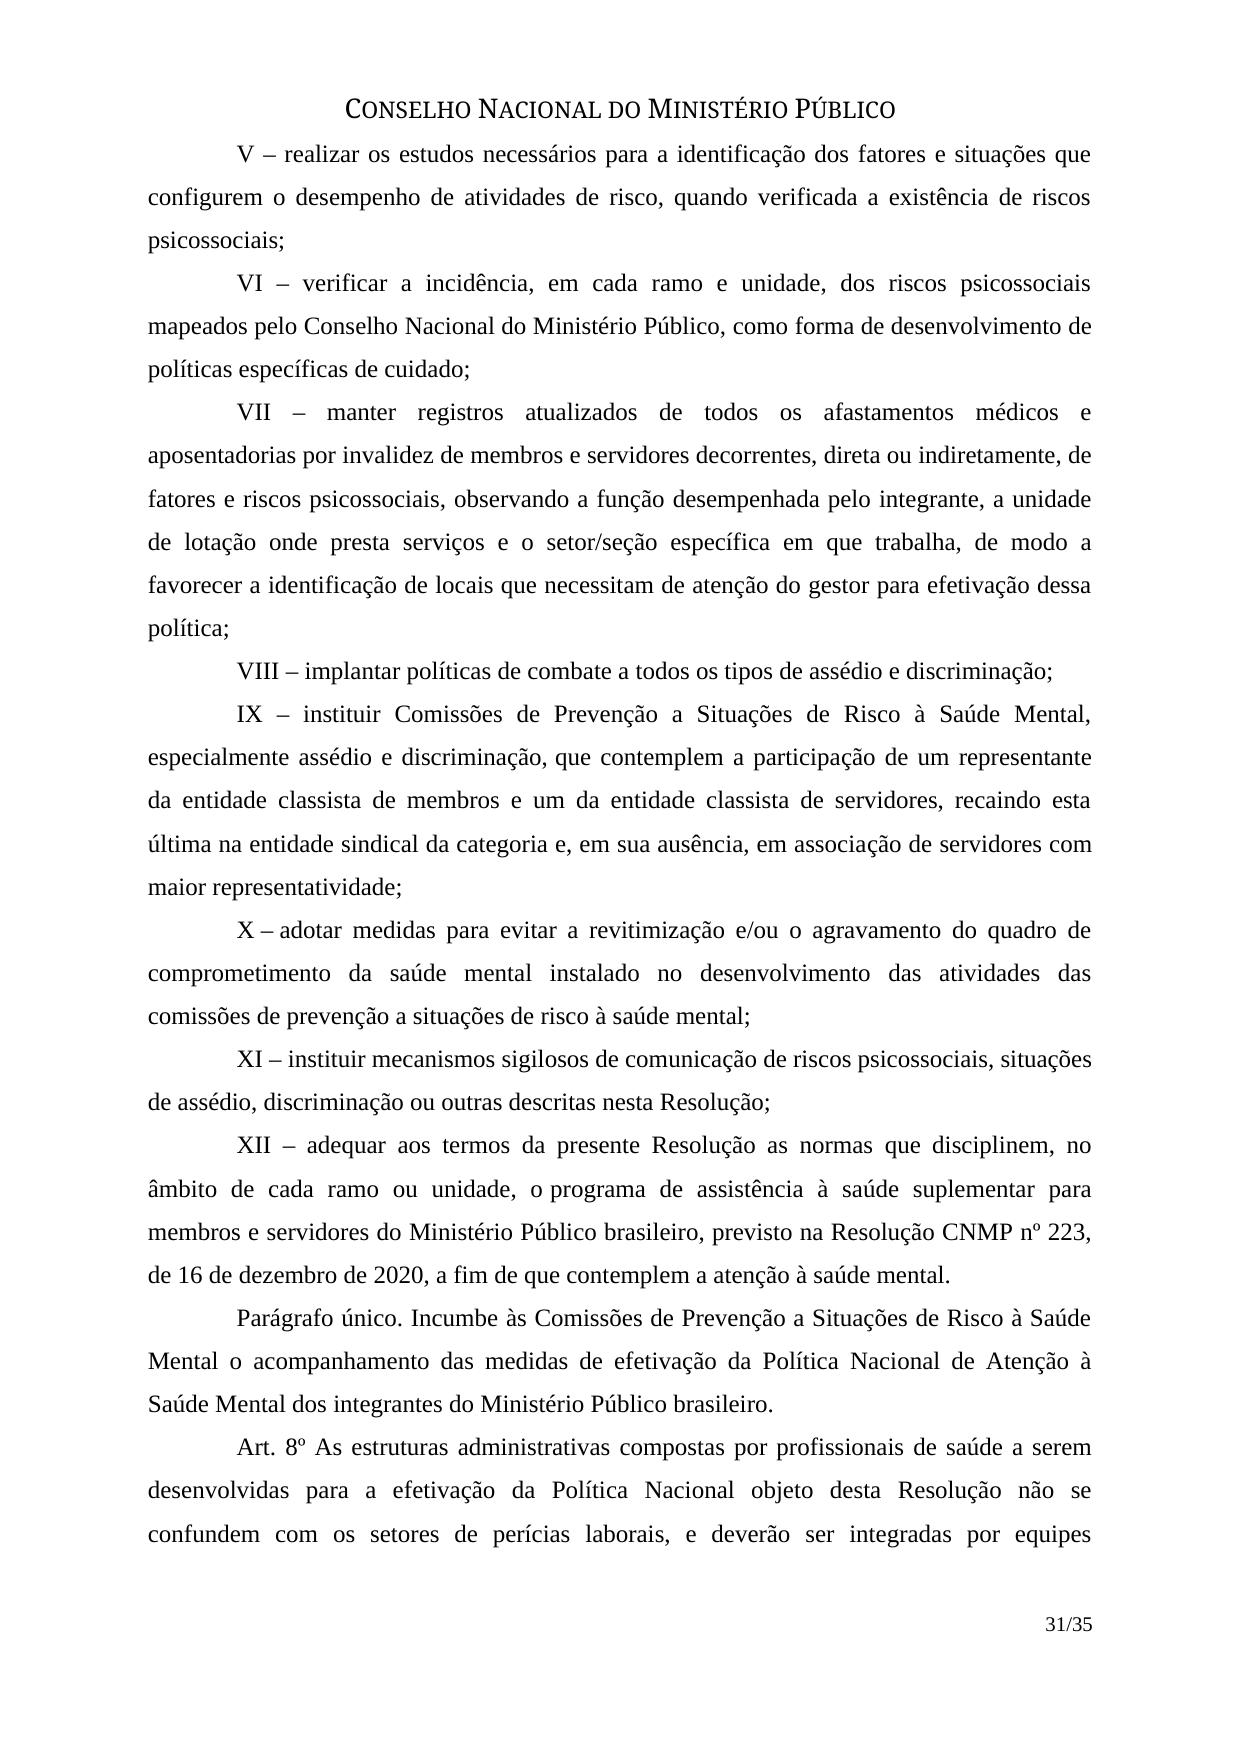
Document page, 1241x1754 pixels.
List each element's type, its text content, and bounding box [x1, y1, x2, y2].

text VIII – implantar políticas de combate a todos os tipos de assédio e discriminação; [148, 656, 1092, 685]
text XII – adequar aos termos da presente Resolução as normas que disciplinem, no âmbito de cada ramo ou unidade, o programa de assistência à saúde suplementar para membros e servidores do Ministério Público brasileiro, previsto na Resolução CNMP nº 223, de 16 de dezembro de 2020, a fim de que contemplem a atenção à saúde mental. [148, 1131, 1092, 1289]
text X – adotar medidas para evitar a revitimização e/ou o agravamento do quadro de comprometimento da saúde mental instalado no desenvolvimento das atividades das comissões de prevenção a situações de risco à saúde mental; [148, 915, 1092, 1030]
text VII – manter registros atualizados de todos os afastamentos médicos e aposentadorias por invalidez de membros e servidores decorrentes, direta ou indiretamente, de fatores e riscos psicossociais, observando a função desempenhada pelo integrante, a unidade de lotação onde presta serviços e o setor/seção específica em que trabalha, de modo a favorecer a identificação de locais que necessitam de atenção do gestor para efetivação dessa política; [148, 397, 1092, 642]
text V – realizar os estudos necessários para a identificação dos fatores e situações que configurem o desempenho de atividades de risco, quando verificada a existência de riscos psicossociais; [148, 139, 1092, 254]
text Parágrafo único. Incumbe às Comissões de Prevenção a Situações de Risco à Saúde Mental o acompanhamento das medidas de efetivação da Política Nacional de Atenção à Saúde Mental dos integrantes do Ministério Público brasileiro. [148, 1303, 1092, 1418]
text VI – verificar a incidência, em cada ramo e unidade, dos riscos psicossociais mapeados pelo Conselho Nacional do Ministério Público, como forma de desenvolvimento de políticas específicas de cuidado; [148, 268, 1092, 383]
text IX – instituir Comissões de Prevenção a Situações de Risco à Saúde Mental, especialmente assédio e discriminação, que contemplem a participação de um representante da entidade classista de membros e um da entidade classista de servidores, recaindo esta última na entidade sindical da categoria e, em sua ausência, em associação de servidores com maior representatividade; [148, 699, 1092, 901]
text XI – instituir mecanismos sigilosos de comunicação de riscos psicossociais, situações de assédio, discriminação ou outras descritas nesta Resolução; [148, 1044, 1092, 1116]
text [148, 1432, 1092, 1547]
